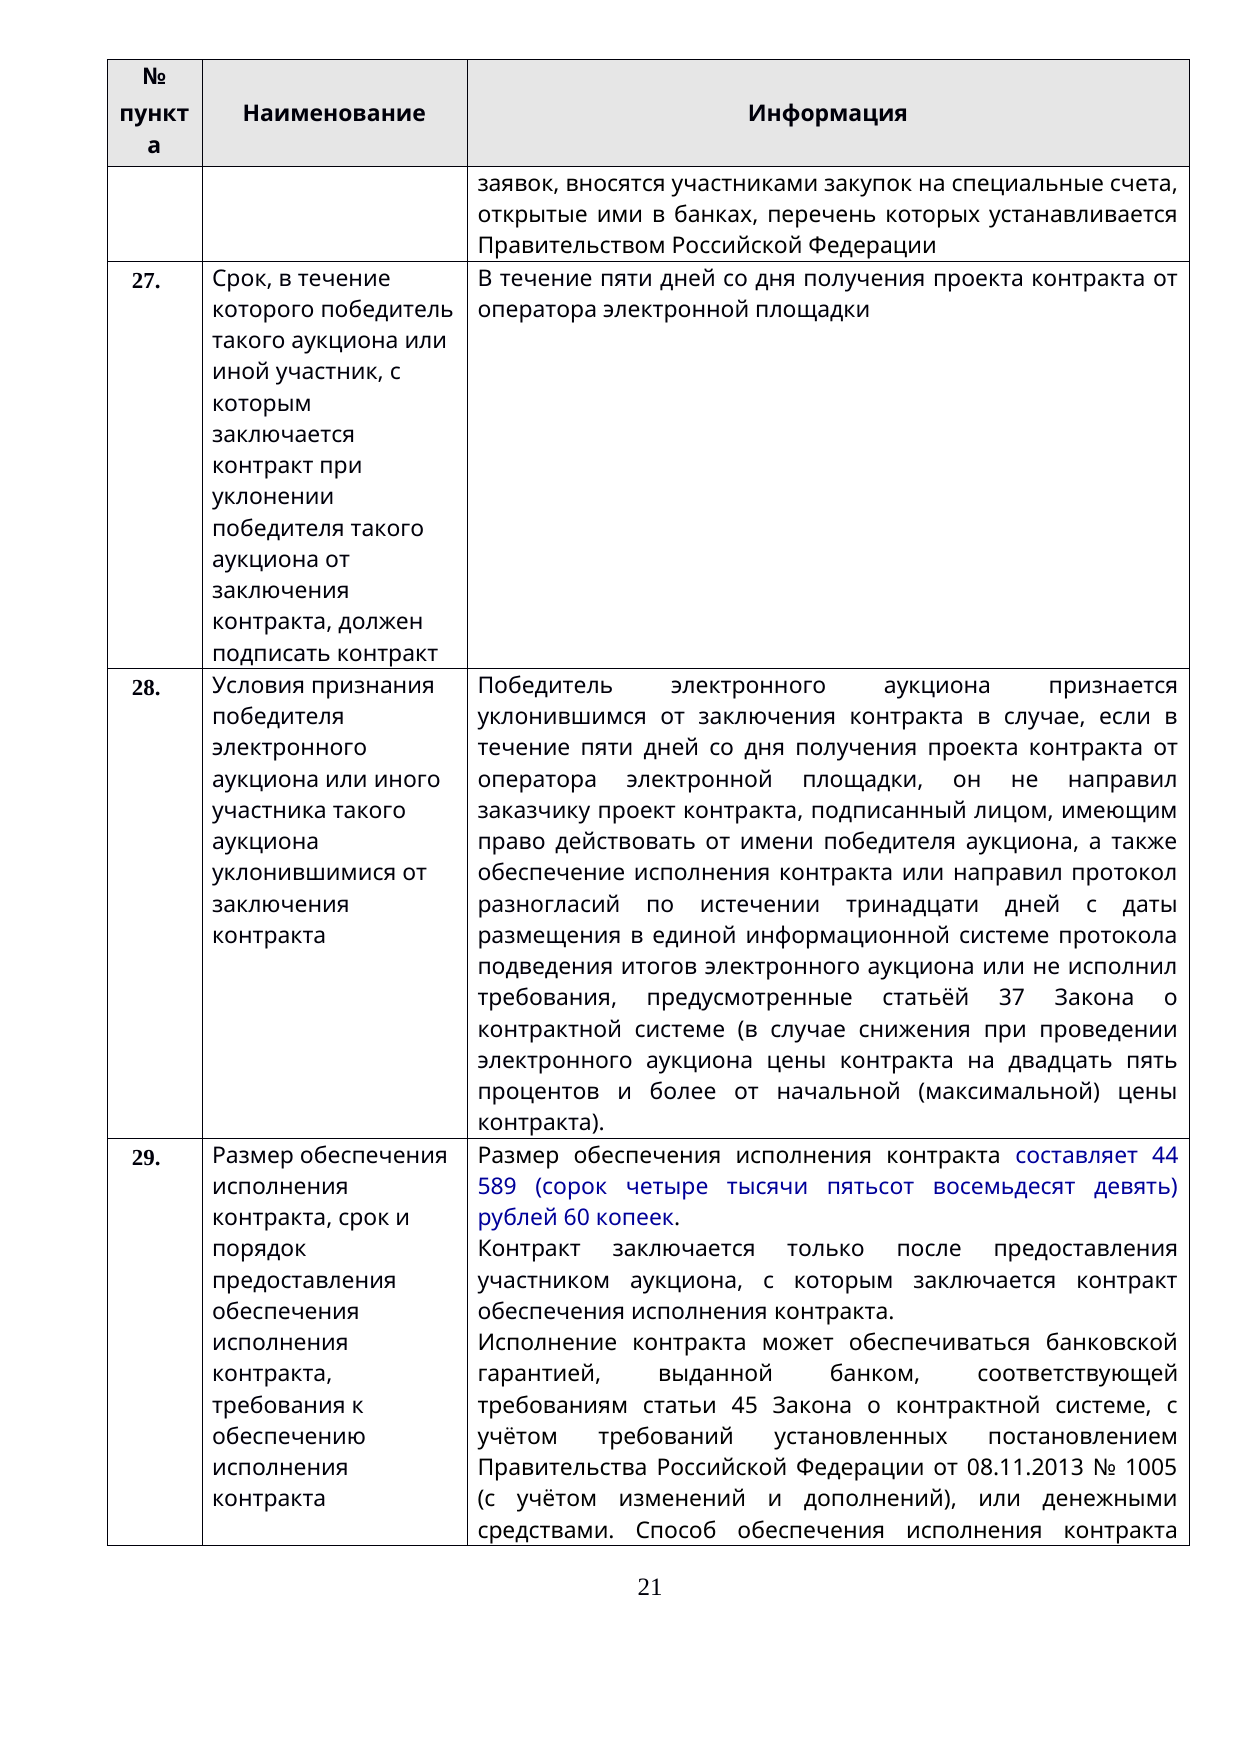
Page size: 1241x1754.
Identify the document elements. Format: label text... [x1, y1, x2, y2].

table_cell [108, 167, 202, 261]
table_cell Условия признания победителя электронного аукциона или иного участника такого аукциона уклонившимися от заключения контракта [203, 669, 467, 1138]
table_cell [468, 167, 1189, 261]
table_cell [468, 1139, 1189, 1545]
table_header Наименование [203, 60, 467, 166]
table_cell Срок, в течение которого победитель такого аукциона или иной участник, с которым заключается контракт при уклонении победителя такого аукциона от заключения контракта, должен подписать контракт [203, 262, 467, 668]
table_cell В течение пяти дней со дня получения проекта контракта от оператора электронной площадки [468, 262, 1189, 668]
table_cell [108, 1139, 202, 1545]
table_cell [203, 167, 467, 261]
table_cell [108, 669, 202, 1138]
table_header № пункта [108, 60, 202, 166]
table_cell [108, 262, 202, 668]
table_header Информация [468, 60, 1189, 166]
table_cell Победитель электронного аукциона признается уклонившимся от заключения контракта в случае, если в течение пяти дней со дня получения проекта контракта от оператора электронной площадки, он не направил заказчику проект контракта, подписанный лицом, имеющим право действовать от имени победителя аукциона, а также обеспечение исполнения контракта или направил протокол разногласий по истечении тринадцати дней с даты размещения в единой информационной системе протокола подведения итогов электронного аукциона или не исполнил требования, предусмотренные статьёй 37 Закона о контрактной системе (в случае снижения при проведении электронного аукциона цены контракта на двадцать пять процентов и более от начальной (максимальной) цены контракта). [468, 669, 1189, 1138]
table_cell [203, 1139, 467, 1545]
